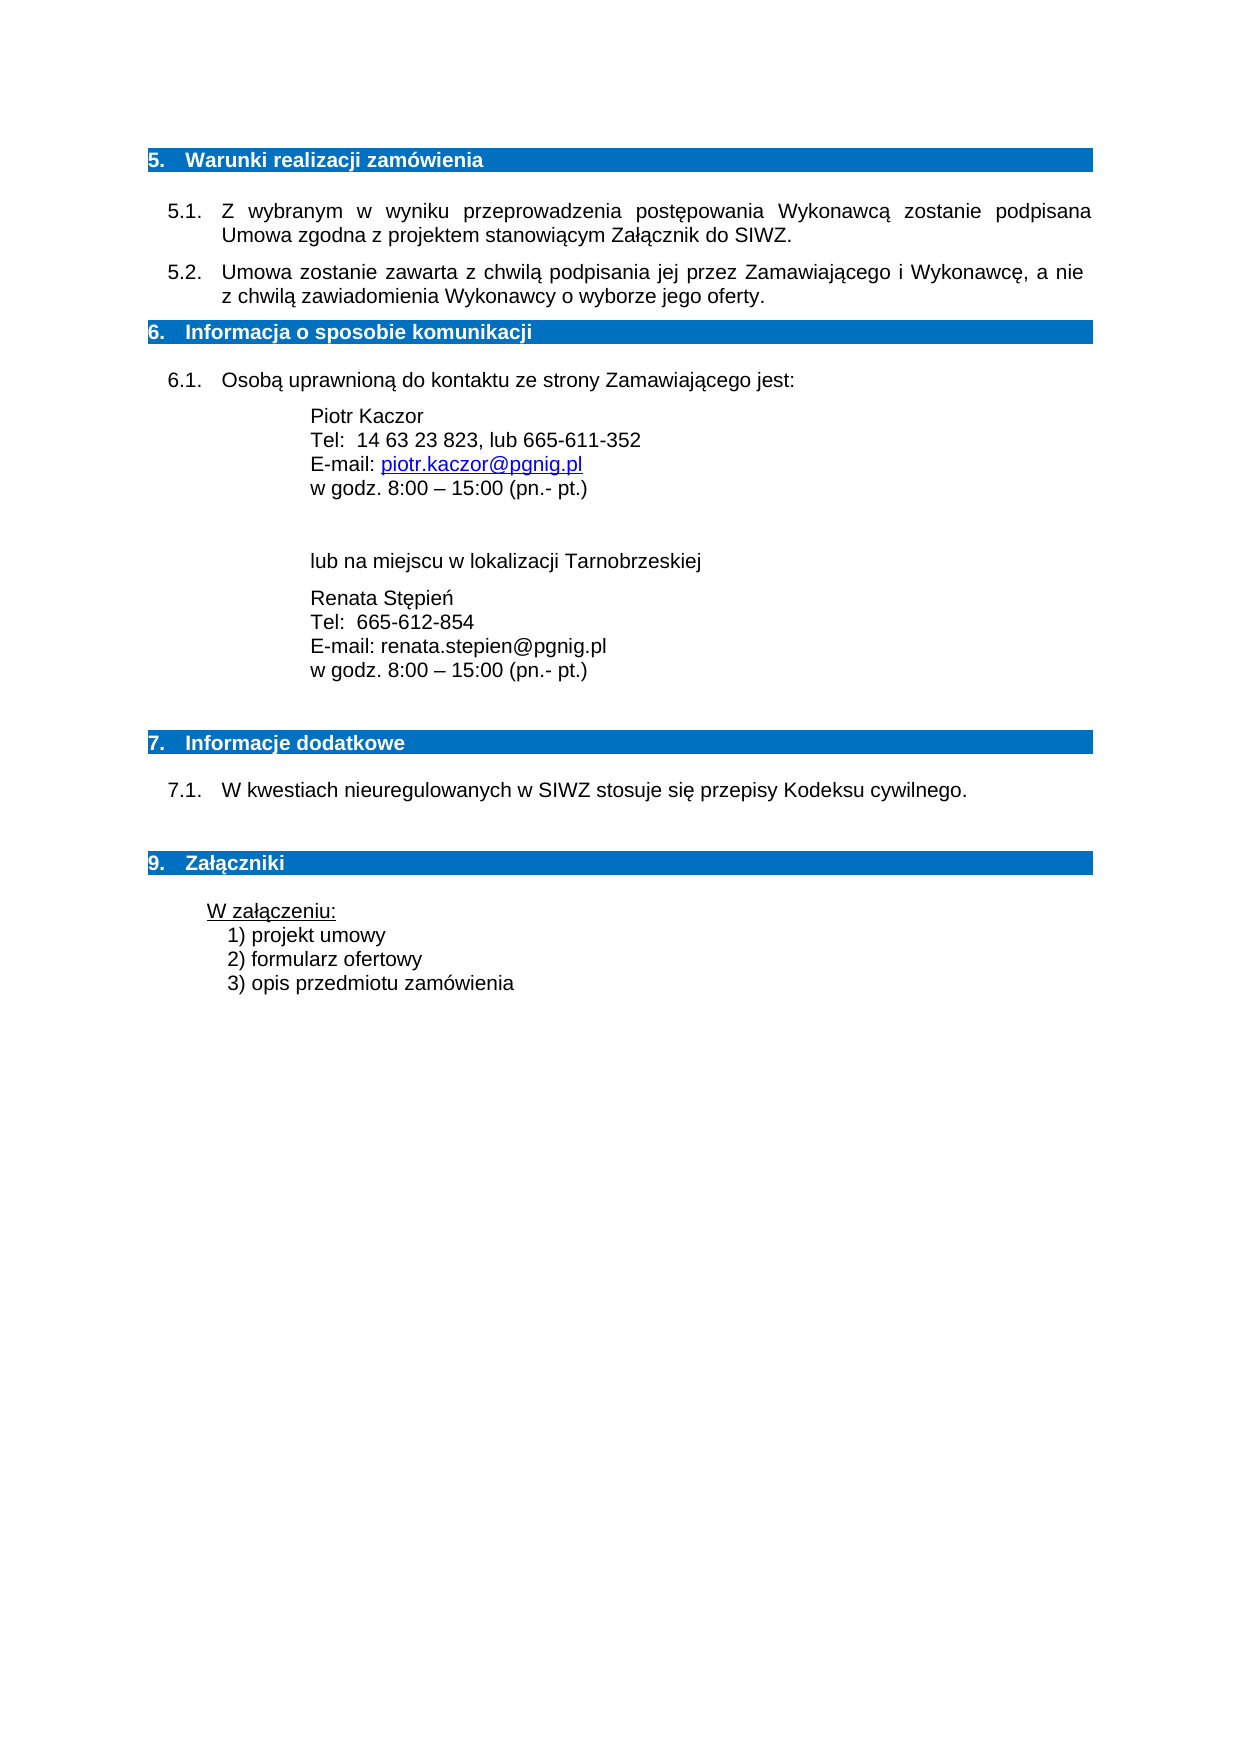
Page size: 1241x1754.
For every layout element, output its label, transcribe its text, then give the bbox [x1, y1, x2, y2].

list Załączniki [148, 851, 1093, 875]
list Umowa zostanie zawarta z chwilą podpisania jej przez Zamawiającego i Wykonawcę, a nie z chwilą zawiadomienia Wykonawcy o wyborze jego oferty. [185, 259, 1093, 307]
list E-mail: renata.stepien@pgnig.pl [310, 633, 1093, 657]
list Informacje dodatkowe [148, 730, 1093, 754]
list Piotr Kaczor [310, 404, 1093, 428]
list 2) formularz ofertowy [221, 947, 1093, 971]
list Warunki realizacji zamówienia [148, 148, 1093, 172]
list W załączeniu: [207, 899, 1093, 923]
list E-mail: piotr.kaczor@pgnig.pl [310, 452, 1093, 476]
list Osobą uprawnioną do kontaktu ze strony Zamawiającego jest: [185, 368, 1093, 392]
list w godz. 8:00 – 15:00 (pn.- pt.) [310, 476, 1093, 500]
list Renata Stępień [310, 586, 1093, 609]
list lub na miejscu w lokalizacji Tarnobrzeskiej [310, 549, 1093, 573]
list W kwestiach nieuregulowanych w SIWZ stosuje się przepisy Kodeksu cywilnego. [185, 778, 1093, 802]
list Informacja o sposobie komunikacji [148, 320, 1093, 344]
list Z wybranym w wyniku przeprowadzenia postępowania Wykonawcą zostanie podpisana Umowa zgodna z projektem stanowiącym Załącznik do SIWZ. [185, 199, 1093, 247]
list w godz. 8:00 – 15:00 (pn.- pt.) [310, 657, 1093, 681]
list Tel: 665-612-854 [310, 609, 1093, 633]
list 1) projekt umowy [221, 923, 1093, 947]
list Tel: 14 63 23 823, lub 665-611-352 [310, 428, 1093, 452]
list 3) opis przedmiotu zamówienia [221, 971, 1093, 995]
